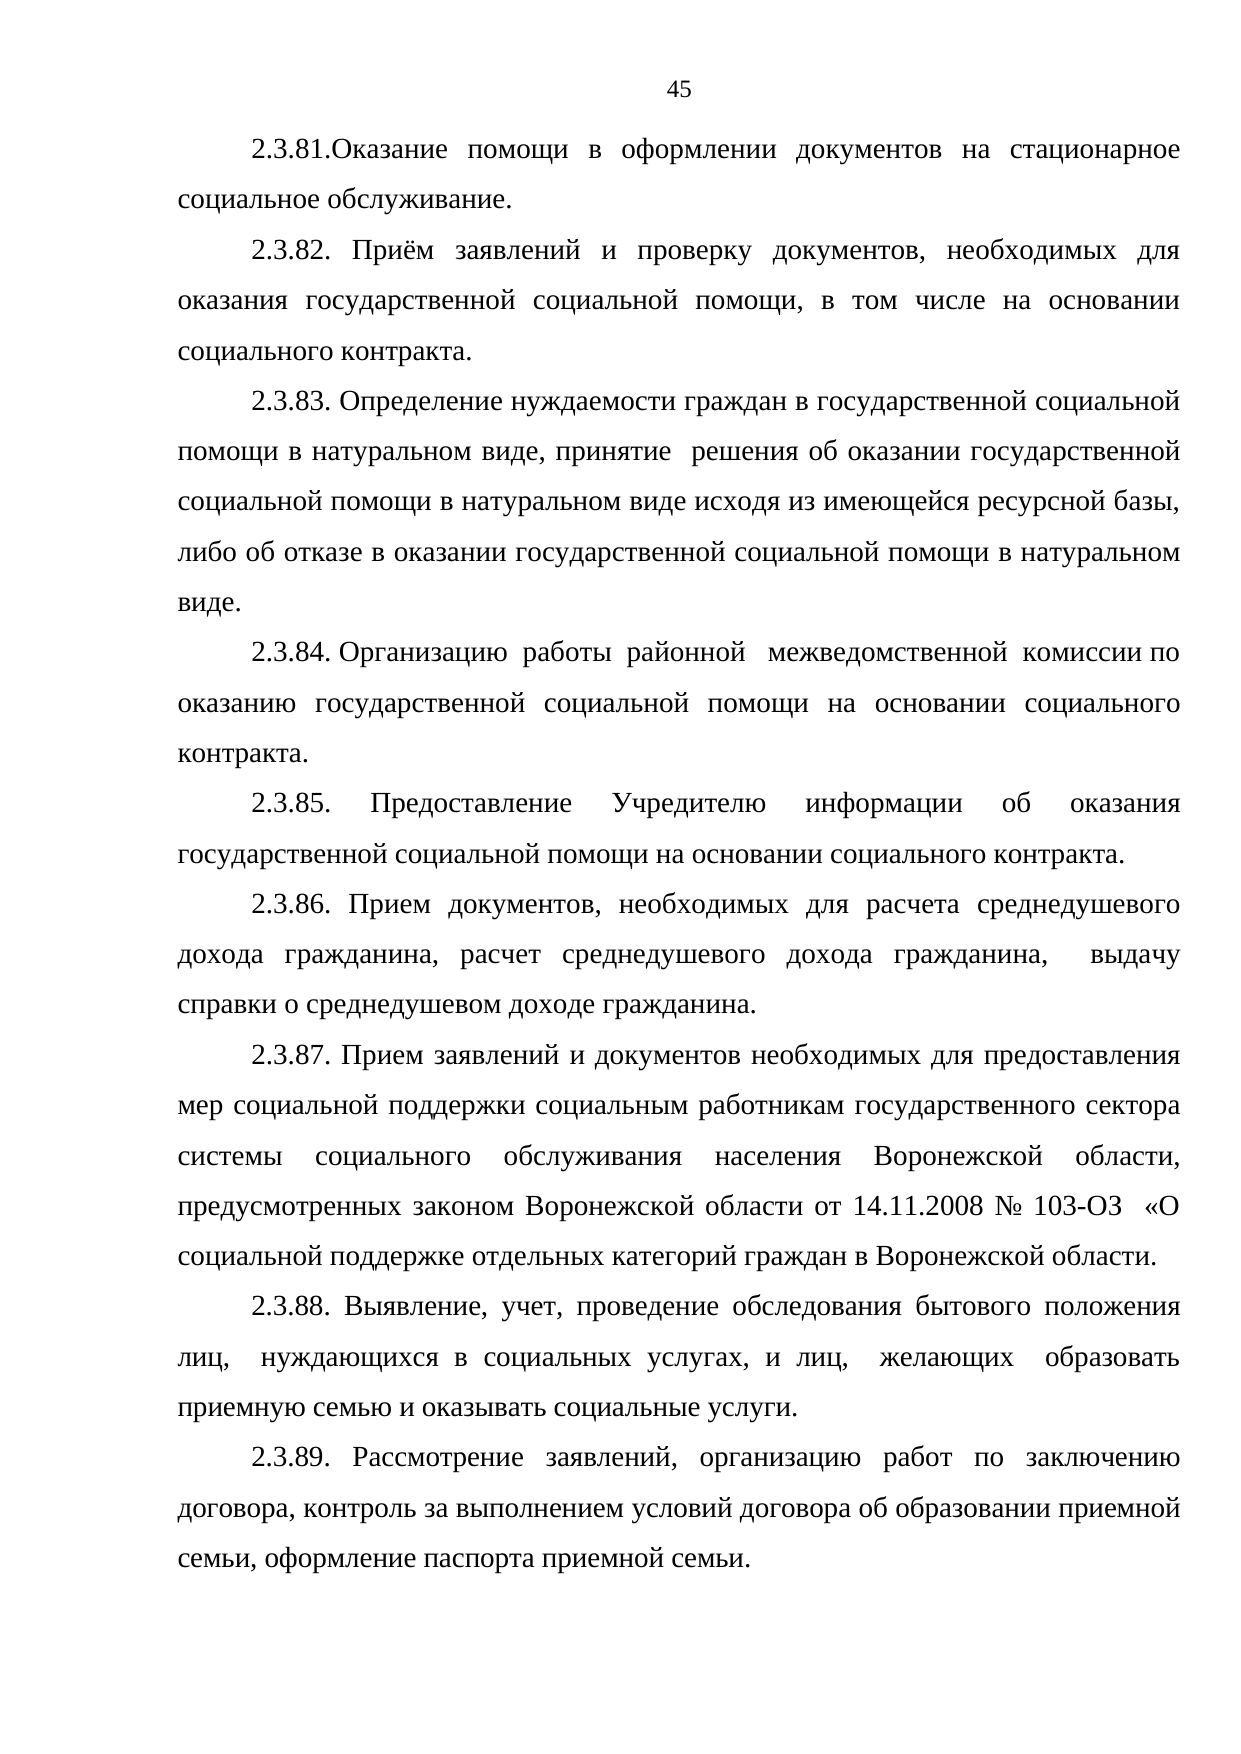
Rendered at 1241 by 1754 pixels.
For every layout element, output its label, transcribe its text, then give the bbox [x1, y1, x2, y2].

text 2.3.86. Прием документов, необходимых для расчета среднедушевого дохода гражданина, расчет среднедушевого дохода гражданина, выдачу справки о среднедушевом доходе гражданина. [177, 886, 1181, 1020]
text 2.3.82. Приём заявлений и проверку документов, необходимых для оказания государственной социальной помощи, в том числе на основании социального контракта. [177, 232, 1181, 366]
text 2.3.89. Рассмотрение заявлений, организацию работ по заключению договора, контроль за выполнением условий договора об образовании приемной семьи, оформление паспорта приемной семьи. [177, 1439, 1181, 1574]
text 2.3.83. Определение нуждаемости граждан в государственной социальной помощи в натуральном виде, принятие решения об оказании государственной социальной помощи в натуральном виде исходя из имеющейся ресурсной базы, либо об отказе в оказании государственной социальной помощи в натуральном виде. [177, 383, 1181, 618]
text 2.3.87. Прием заявлений и документов необходимых для предоставления мер социальной поддержки социальным работникам государственного сектора системы социального обслуживания населения Воронежской области, предусмотренных законом Воронежской области от 14.11.2008 № 103-ОЗ «О социальной поддержке отдельных категорий граждан в Воронежской области. [177, 1037, 1181, 1272]
text 2.3.81.Оказание помощи в оформлении документов на стационарное социальное обслуживание. [177, 131, 1181, 215]
text 2.3.85. Предоставление Учредителю информации об оказания государственной социальной помощи на основании социального контракта. [177, 785, 1181, 869]
text 2.3.84. Организацию работы районной межведомственной комиссии по оказанию государственной социальной помощи на основании социального контракта. [177, 634, 1181, 769]
text 2.3.88. Выявление, учет, проведение обследования бытового положения лиц, нуждающихся в социальных услугах, и лиц, желающих образовать приемную семью и оказывать социальные услуги. [177, 1288, 1181, 1423]
